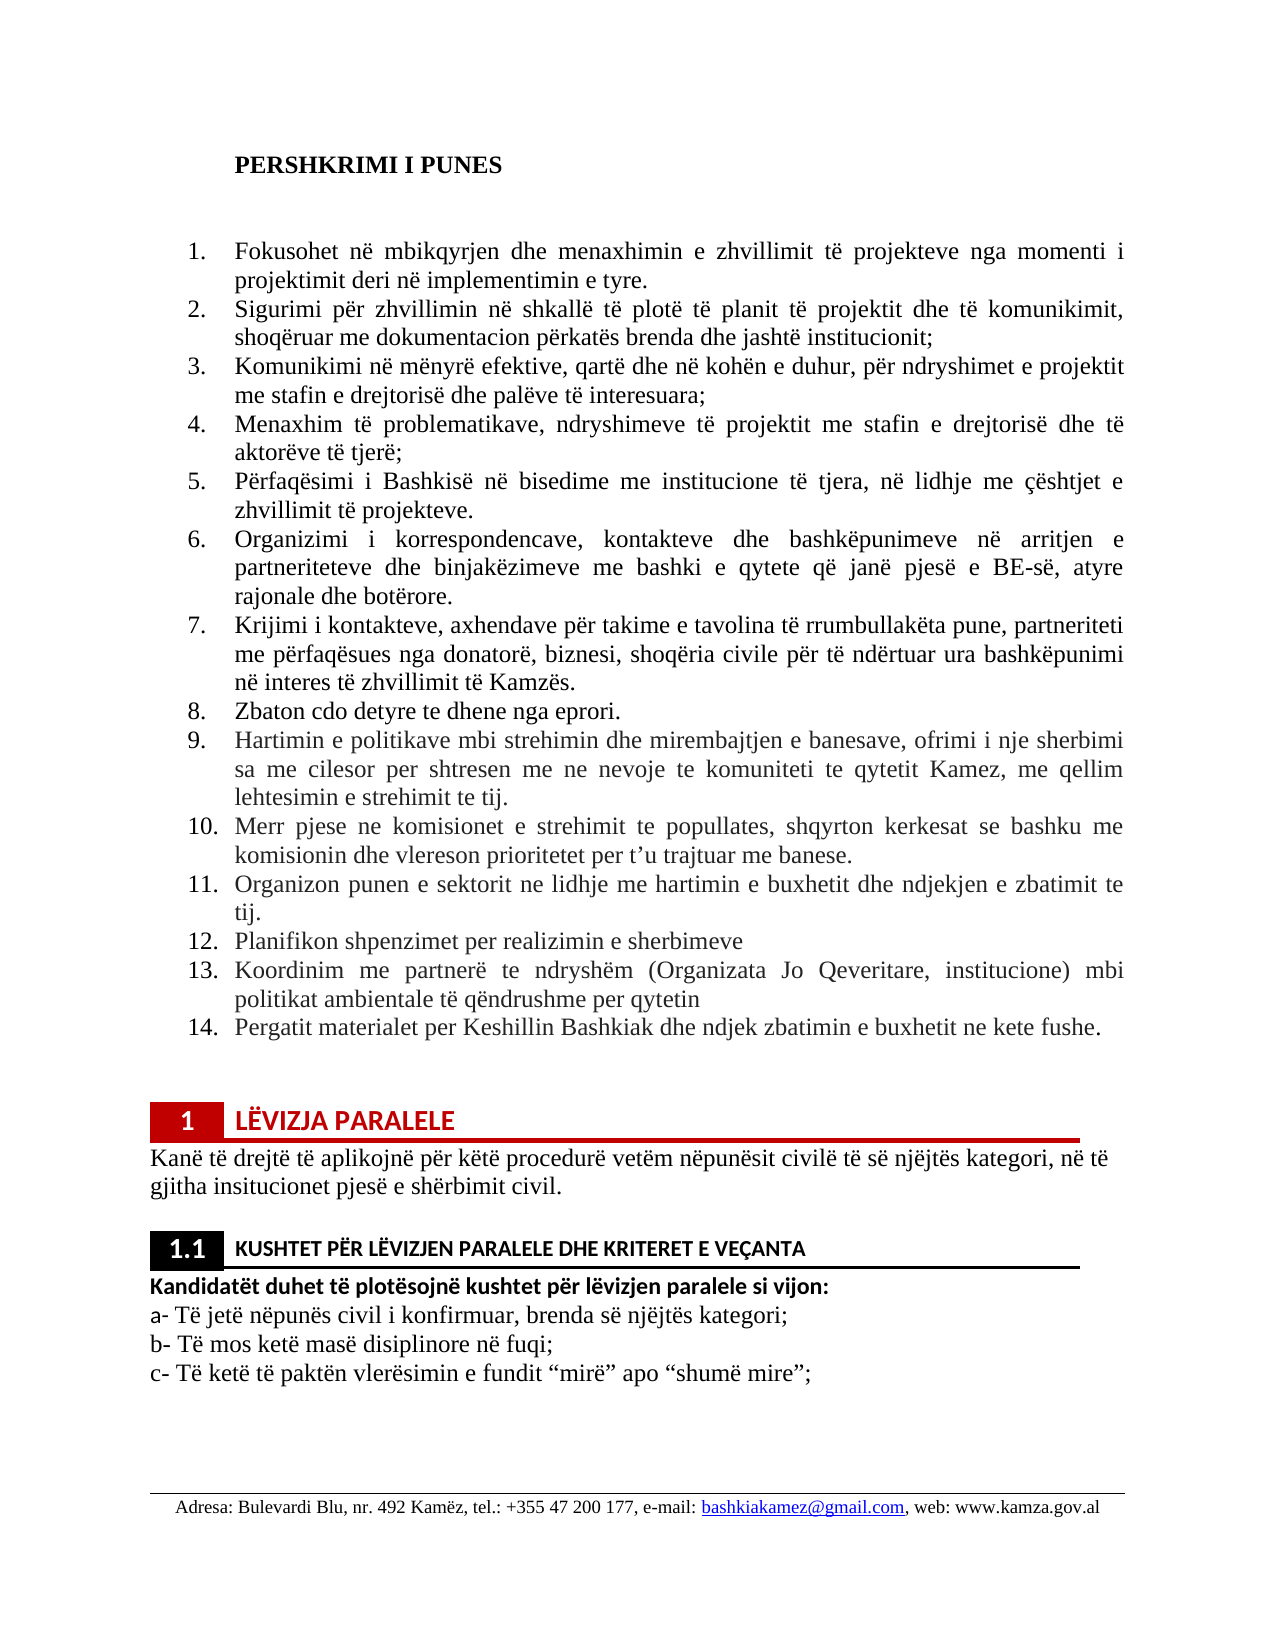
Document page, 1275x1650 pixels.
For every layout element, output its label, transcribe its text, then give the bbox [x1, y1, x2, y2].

list Përfaqësimi i Bashkisë në bisedime me institucione të tjera, në lidhje me çështjet e zhvillimit të projekteve. [187, 466, 1125, 524]
list Fokusohet në mbikqyrjen dhe menaxhimin e zhvillimit të projekteve nga momenti i projektimit deri në implementimin e tyre. [187, 236, 1125, 294]
list Krijimi i kontakteve, axhendave për takime e tavolina të rrumbullakëta pune, partneriteti me përfaqësues nga donatorë, biznesi, shoqëria civile për të ndërtuar ura bashkëpunimi në interes të zhvillimit të Kamzës. ​ [187, 610, 1125, 696]
text c- Të ketë të paktën vlerësimin e fundit “mirë” apo “shumë mire”; [150, 1358, 1125, 1387]
table_header LËVIZJA PARALELE [224, 1102, 1080, 1138]
list Zbaton cdo detyre te dhene nga eprori. [187, 696, 1125, 725]
text Kanë të drejtë të aplikojnë për këtë procedurë vetëm nëpunësit civilë të së njëjtës kategori, në të gjitha insitucionet pjesë e shërbimit civil. [150, 1143, 1125, 1200]
list Menaxhim të problematikave, ndryshimeve të projektit me stafin e drejtorisë dhe të aktorëve të tjerë; [187, 409, 1125, 466]
text a- Të jetë nëpunës civil i konfirmuar, brenda së njëjtës kategori; [150, 1300, 1125, 1329]
list Organizimi i korrespondencave, kontakteve dhe bashkëpunimeve në arritjen e partneriteteve dhe binjakëzimeve me bashki e qytete që janë pjesë e BE-së, atyre rajonale dhe botërore. [187, 524, 1125, 610]
list Sigurimi për zhvillimin në shkallë të plotë të planit të projektit dhe të komunikimit, shoqëruar me dokumentacion përkatës brenda dhe jashtë institucionit; [187, 294, 1125, 351]
text PERSHKRIMI I PUNES [234, 150, 1125, 179]
table_header 1.1 [150, 1231, 224, 1266]
text b- Të mos ketë masë disiplinore në fuqi; [150, 1329, 1125, 1358]
list Komunikimi në mënyrë efektive, qartë dhe në kohën e duhur, për ndryshimet e projektit me stafin e drejtorisë dhe palëve të interesuara; [187, 351, 1125, 409]
table_header KUSHTET PËR LËVIZJEN PARALELE DHE KRITERET E VEÇANTA [224, 1231, 1080, 1266]
list Pergatit materialet per Keshillin Bashkiak dhe ndjek zbatimin e buxhetit ne kete fushe. [187, 1012, 1125, 1041]
list Merr pjese ne komisionet e strehimit te popullates, shqyrton kerkesat se bashku me komisionin dhe vlereson prioritetet per t’u trajtuar me banese. [187, 811, 1125, 869]
text Kandidatët duhet të plotësojnë kushtet për lëvizjen paralele si vijon: [150, 1271, 1125, 1300]
list Hartimin e politikave mbi strehimin dhe mirembajtjen e banesave, ofrimi i nje sherbimi sa me cilesor per shtresen me ne nevoje te komuniteti te qytetit Kamez, me qellim lehtesimin e strehimit te tij. [187, 725, 1125, 811]
list Koordinim me partnerë te ndryshëm (Organizata Jo Qeveritare, institucione) mbi politikat ambientale të qëndrushme per qytetin [187, 955, 1125, 1012]
list Organizon punen e sektorit ne lidhje me hartimin e buxhetit dhe ndjekjen e zbatimit te tij. [187, 869, 1125, 926]
list Planifikon shpenzimet per realizimin e sherbimeve [187, 926, 1125, 955]
table_header 1 [150, 1102, 224, 1138]
